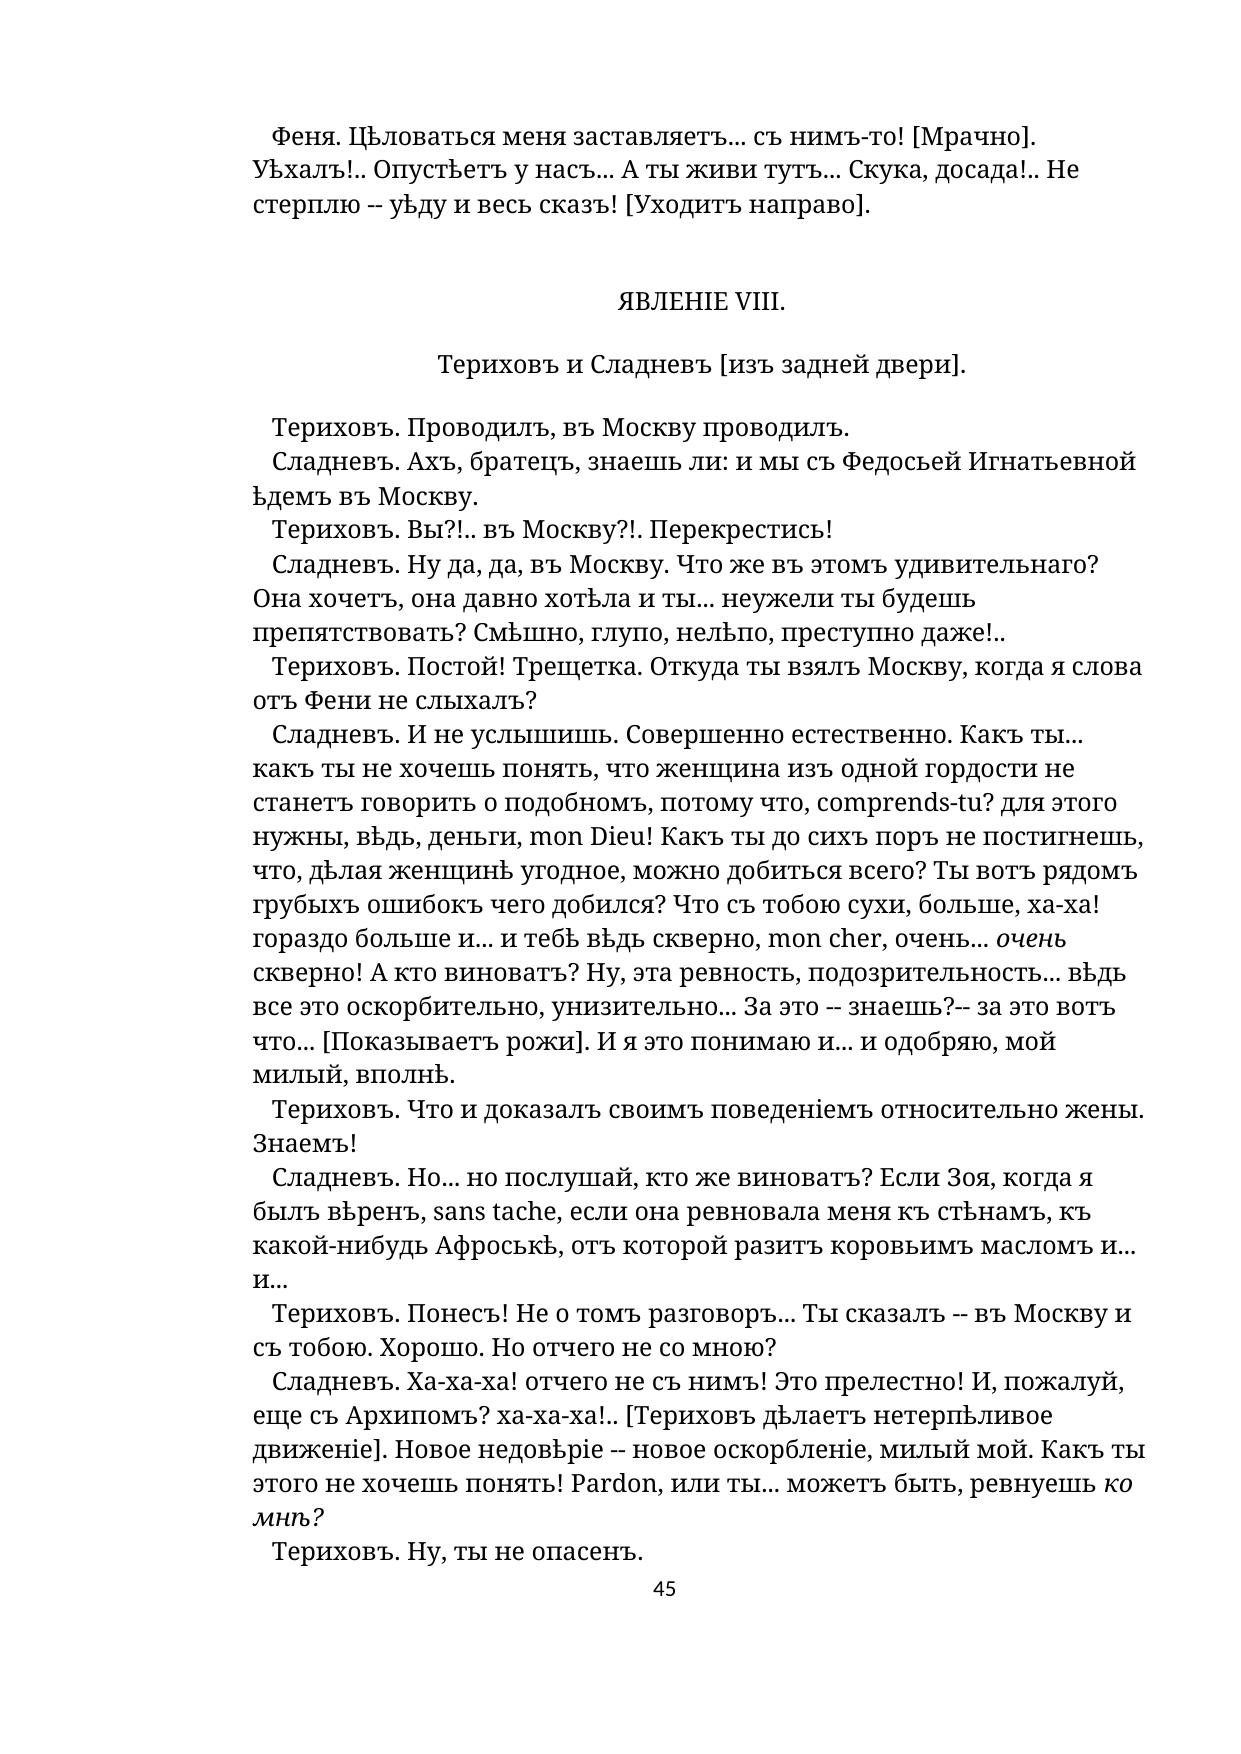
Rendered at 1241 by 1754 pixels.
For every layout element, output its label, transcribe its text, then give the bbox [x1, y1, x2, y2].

text Сладневъ. Ха-ха-ха! отчего не съ нимъ! Это прелестно! И, пожалуй, еще съ Архипомъ? ха-ха-ха!.. [Териховъ дѣлаетъ нетерпѣливое движеніе]. Новое недовѣріе -- новое оскорбленіе, милый мой. Какъ ты этого не хочешь понять! Pardon, или ты... можетъ быть, ревнуешь ко мнѣ? [252, 1364, 1152, 1534]
text Териховъ. Проводилъ, въ Москву проводилъ. [252, 410, 1152, 444]
text Сладневъ. Но... но послушай, кто же виноватъ? Если Зоя, когда я былъ вѣренъ, sans tache, если она ревновала меня къ стѣнамъ, къ какой-нибудь Афроськѣ, отъ которой разитъ коровьимъ масломъ и... и... [252, 1159, 1152, 1296]
text ЯВЛЕНІЕ VIII. [252, 283, 1152, 318]
text Териховъ. Понесъ! Не о томъ разговоръ... Ты сказалъ -- въ Москву и съ тобою. Хорошо. Но отчего не со мною? [252, 1296, 1152, 1364]
text Териховъ. Что и доказалъ своимъ поведеніемъ относительно жены. Знаемъ! [252, 1091, 1152, 1159]
text Сладневъ. Ахъ, братецъ, знаешь ли: и мы съ Федосьей Игнатьевной ѣдемъ въ Москву. [252, 444, 1152, 512]
text Сладневъ. Ну да, да, въ Москву. Что же въ этомъ удивительнаго? Она хочетъ, она давно хотѣла и ты... неужели ты будешь препятствовать? Смѣшно, глупо, нелѣпо, преступно даже!.. [252, 546, 1152, 648]
text Териховъ. Постой! Трещетка. Откуда ты взялъ Москву, когда я слова отъ Фени не слыхалъ? [252, 648, 1152, 717]
text Териховъ. Ну, ты не опасенъ. [252, 1534, 1152, 1568]
text Сладневъ. И не услышишь. Совершенно естественно. Какъ ты... какъ ты не хочешь понять, что женщина изъ одной гордости не станетъ говорить о подобномъ, потому что, comprends-tu? для этого нужны, вѣдь, деньги, mon Dieu! Какъ ты до сихъ поръ не постигнешь, что, дѣлая женщинѣ угодное, можно добиться всего? Ты вотъ рядомъ грубыхъ ошибокъ чего добился? Что съ тобою сухи, больше, ха-ха! гораздо больше и... и тебѣ вѣдь скверно, mon cher, очень... очень скверно! А кто виноватъ? Ну, эта ревность, подозрительность... вѣдь все это оскорбительно, унизительно... За это -- знаешь?-- за это вотъ что... [Показываетъ рожи]. И я это понимаю и... и одобряю, мой милый, вполнѣ. [252, 717, 1152, 1091]
text Феня. Цѣловаться меня заставляетъ... съ нимъ-то! [Мрачно]. Уѣхалъ!.. Опустѣетъ у насъ... А ты живи тутъ... Скука, досада!.. Не стерплю -- уѣду и весь сказъ! [Уходитъ направо]. [252, 118, 1152, 220]
text Териховъ и Сладневъ [изъ задней двери]. [252, 347, 1152, 381]
text Териховъ. Вы?!.. въ Москву?!. Перекрестись! [252, 512, 1152, 546]
